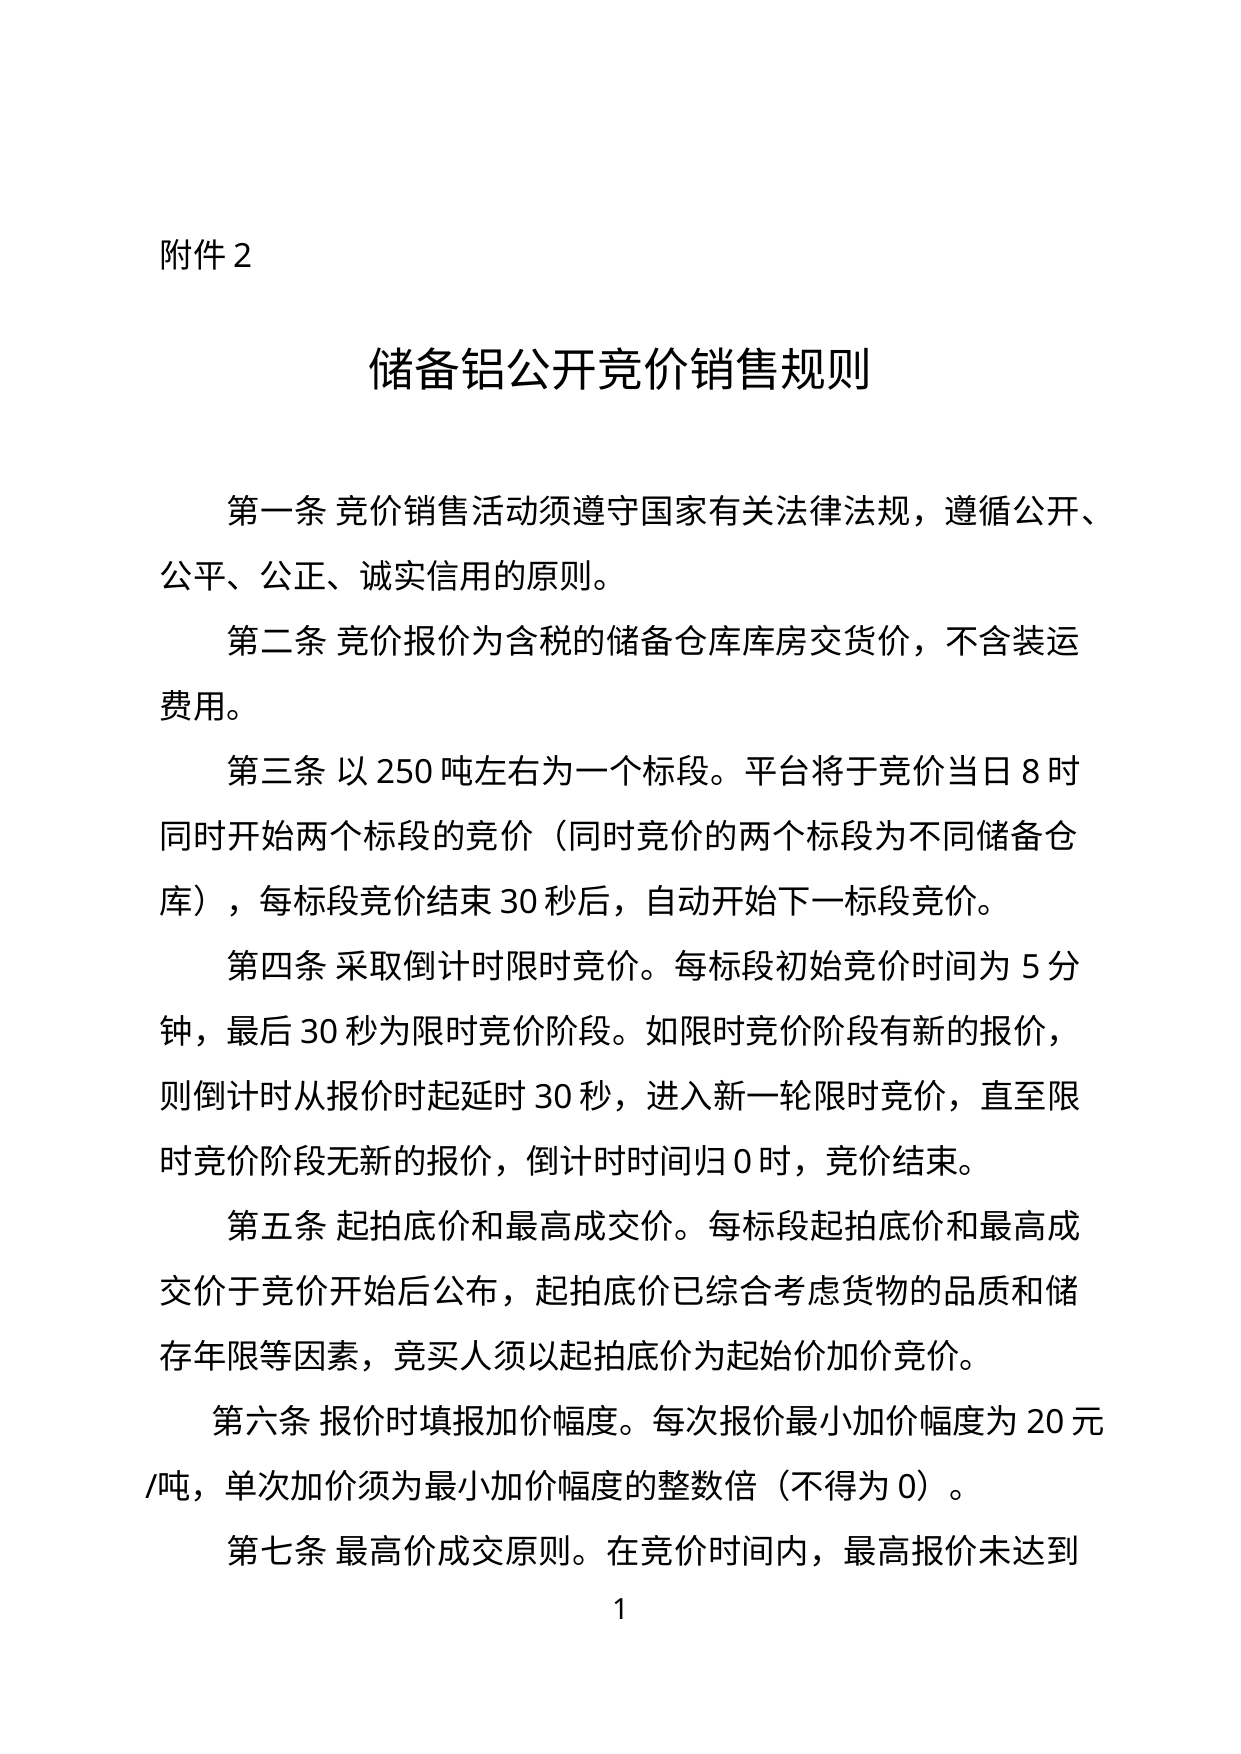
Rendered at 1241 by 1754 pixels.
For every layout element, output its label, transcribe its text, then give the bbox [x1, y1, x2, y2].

text 第二条 竞价报价为含税的储备仓库库房交货价，不含装运费用。 [159, 606, 1081, 736]
text 第六条 报价时填报加价幅度。每次报价最小加价幅度为20元/吨，单次加价须为最小加价幅度的整数倍（不得为0）。 [145, 1386, 1104, 1516]
text 第一条 竞价销售活动须遵守国家有关法律法规，遵循公开、公平、公正、诚实信用的原则。 [159, 476, 1081, 606]
text 储备铝公开竞价销售规则 [159, 318, 1081, 416]
text 第三条 以250吨左右为一个标段。平台将于竞价当日8时同时开始两个标段的竞价（同时竞价的两个标段为不同储备仓库），每标段竞价结束30秒后，自动开始下一标段竞价。 [159, 736, 1081, 931]
text 第五条 起拍底价和最高成交价。每标段起拍底价和最高成交价于竞价开始后公布，起拍底价已综合考虑货物的品质和储存年限等因素，竞买人须以起拍底价为起始价加价竞价。 [159, 1191, 1081, 1386]
text 第四条 采取倒计时限时竞价。每标段初始竞价时间为5分钟，最后30秒为限时竞价阶段。如限时竞价阶段有新的报价，则倒计时从报价时起延时30秒，进入新一轮限时竞价，直至限时竞价阶段无新的报价，倒计时时间归0时，竞价结束。 [159, 931, 1081, 1191]
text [159, 1516, 1081, 1581]
text 附件2 [159, 221, 1081, 286]
